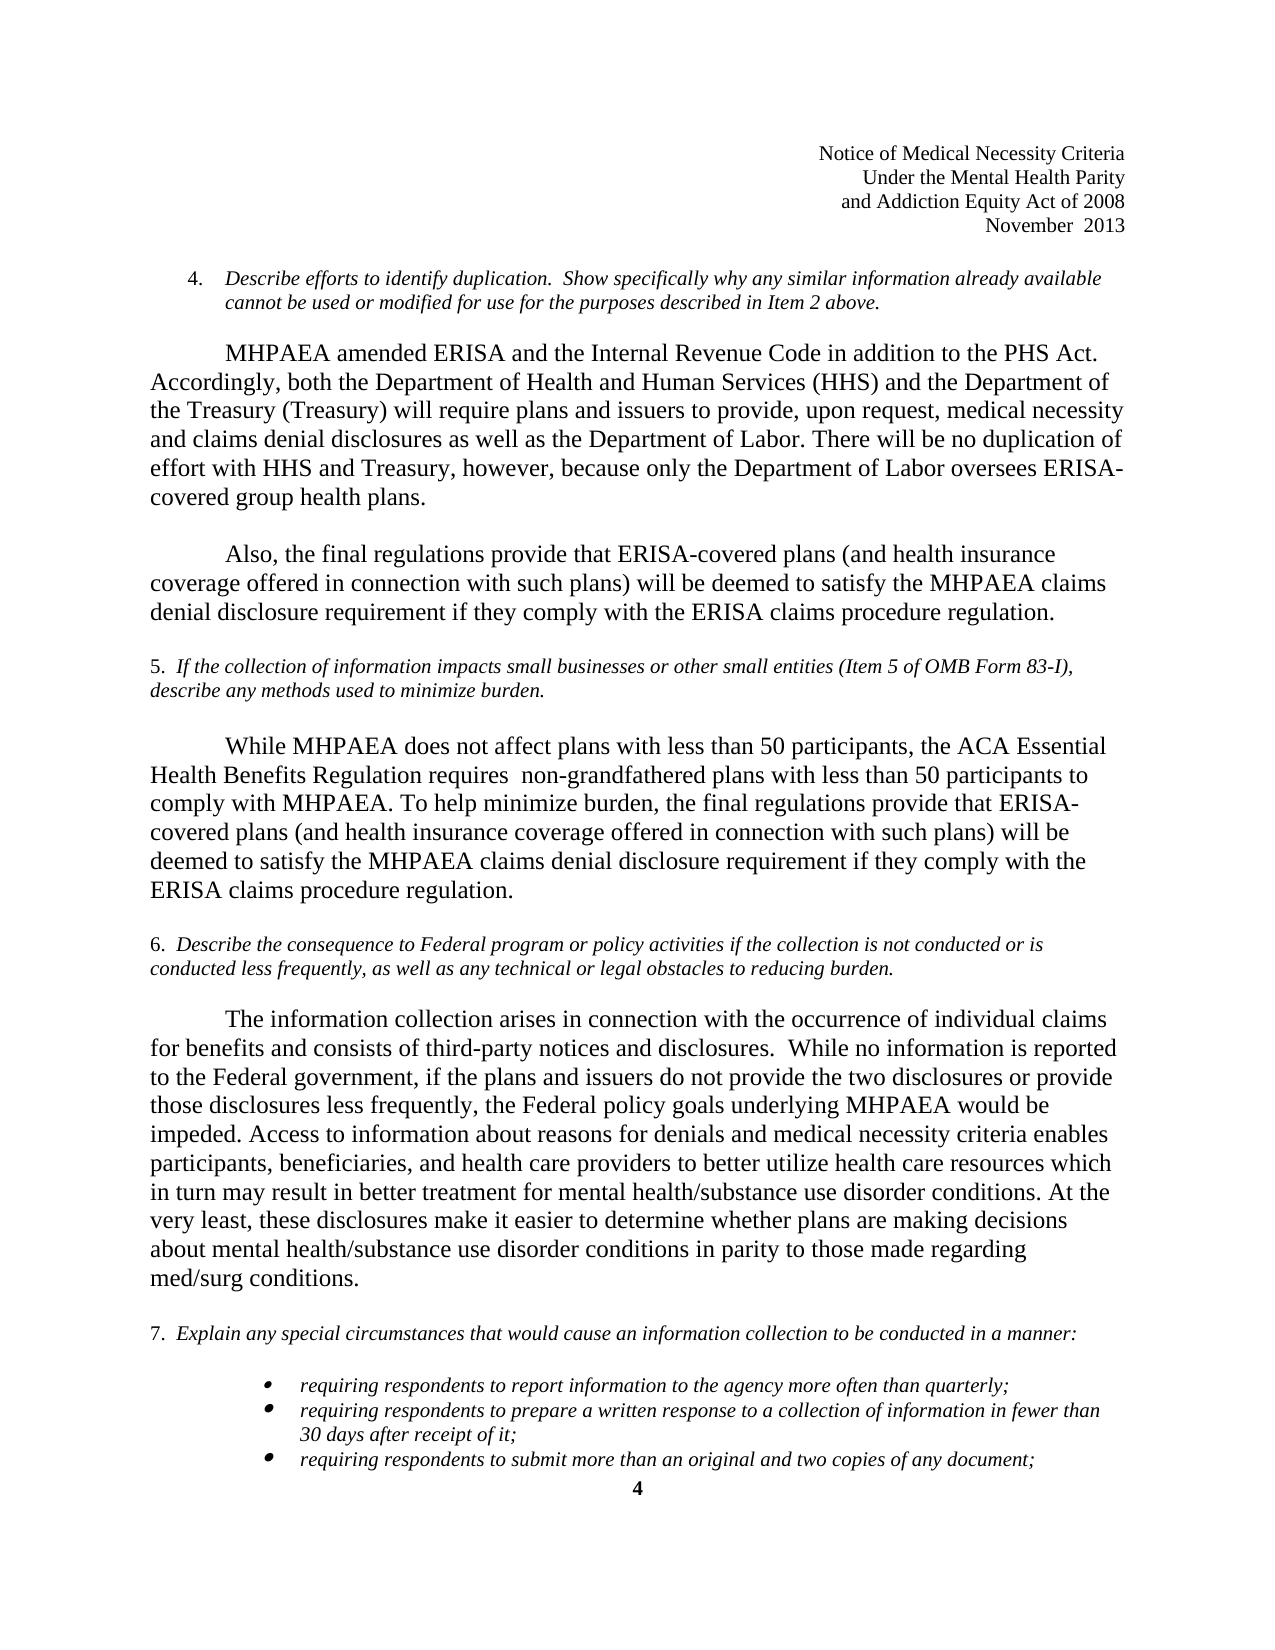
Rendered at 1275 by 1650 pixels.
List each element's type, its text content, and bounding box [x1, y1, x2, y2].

list requiring respondents to submit more than an original and two copies of any document; [262, 1446, 1125, 1471]
list requiring respondents to prepare a written response to a collection of information in fewer than 30 days after receipt of it; [262, 1397, 1125, 1446]
text The information collection arises in connection with the occurrence of individual claims for benefits and consists of third-party notices and disclosures. While no information is reported to the Federal government, if the plans and issuers do not provide the two disclosures or provide those disclosures less frequently, the Federal policy goals underlying MHPAEA would be impeded. Access to information about reasons for denials and medical necessity criteria enables participants, beneficiaries, and health care providers to better utilize health care resources which in turn may result in better treatment for mental health/substance use disorder conditions. At the very least, these disclosures make it easier to determine whether plans are making decisions about mental health/substance use disorder conditions in parity to those made regarding med/surg conditions. [150, 1004, 1125, 1292]
text Also, the final regulations provide that ERISA-covered plans (and health insurance coverage offered in connection with such plans) will be deemed to satisfy the MHPAEA claims denial disclosure requirement if they comply with the ERISA claims procedure regulation. [150, 539, 1125, 625]
text 6. Describe the consequence to Federal program or policy activities if the collection is not conducted or is conducted less frequently, as well as any technical or legal obstacles to reducing burden. [150, 932, 1125, 980]
list requiring respondents to report information to the agency more often than quarterly; [262, 1373, 1125, 1397]
text 5. If the collection of information impacts small businesses or other small entities (Item 5 of OMB Form 83-I), describe any methods used to minimize burden. [150, 654, 1125, 702]
list Describe efforts to identify duplication. Show specifically why any similar information already available cannot be used or modified for use for the purposes described in Item 2 above. [187, 266, 1125, 314]
text 7. Explain any special circumstances that would cause an information collection to be conducted in a manner: [150, 1321, 1125, 1345]
text MHPAEA amended ERISA and the Internal Revenue Code in addition to the PHS Act. Accordingly, both the Department of Health and Human Services (HHS) and the Department of the Treasury (Treasury) will require plans and issuers to provide, upon request, medical necessity and claims denial disclosures as well as the Department of Labor. There will be no duplication of effort with HHS and Treasury, however, because only the Department of Labor oversees ERISA-covered group health plans. [150, 338, 1125, 510]
list While MHPAEA does not affect plans with less than 50 participants, the ACA Essential Health Benefits Regulation requires non-grandfathered plans with less than 50 participants to comply with MHPAEA. To help minimize burden, the final regulations provide that ERISA-covered plans (and health insurance coverage offered in connection with such plans) will be deemed to satisfy the MHPAEA claims denial disclosure requirement if they comply with the ERISA claims procedure regulation. [150, 731, 1125, 903]
